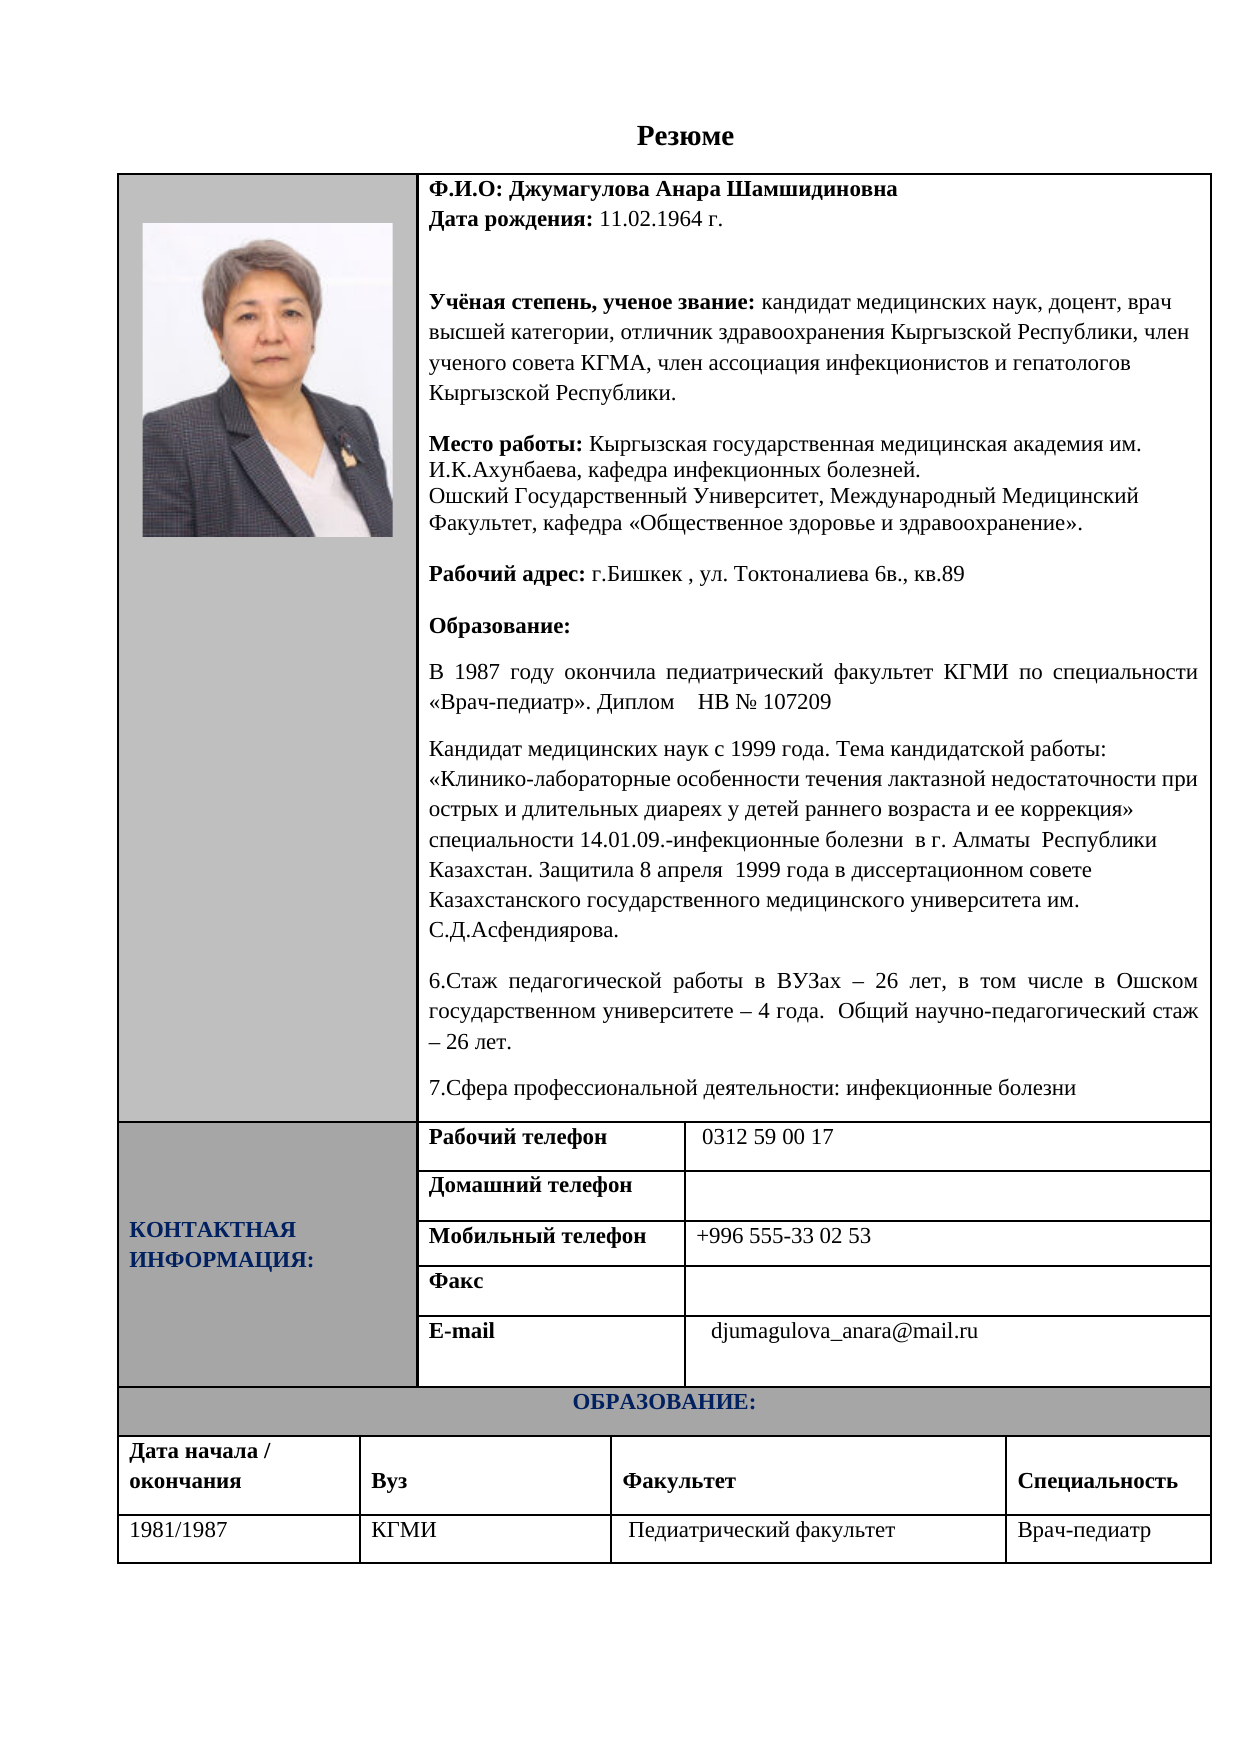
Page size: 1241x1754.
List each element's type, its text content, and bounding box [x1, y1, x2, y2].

table_cell Специальность [1007, 1437, 1210, 1513]
table_cell djumagulova_anara@mail.ru [686, 1317, 1210, 1386]
text Резюме [177, 118, 1152, 152]
table_cell Педиатрический факультет [612, 1516, 1005, 1562]
table_cell Рабочий телефон [419, 1123, 684, 1169]
table_cell [686, 1172, 1210, 1220]
table_cell 0312 59 00 17 [686, 1123, 1210, 1169]
picture [142, 223, 393, 537]
table_cell Вуз [361, 1437, 610, 1513]
table_cell КГМИ [361, 1516, 610, 1562]
table_cell Домашний телефон [419, 1172, 684, 1220]
table_cell Врач-педиатр [1007, 1516, 1210, 1562]
table_cell Факс [419, 1267, 684, 1315]
table_cell E-mail [419, 1317, 684, 1386]
table_cell +996 555-33 02 53 [686, 1222, 1210, 1264]
table_header Ф.И.О: Джумагулова Анара Шамшидиновна Дата рождения: 11.02.1964 г. Учёная степень, ученое звание: кандидат медицинских наук, доцент, врач высшей категории, отличник здравоохранения Кыргызской Республики, член ученого совета КГМА, член ассоциация инфекционистов и гепатологов Кыргызской Республики. Место работы: Кыргызская государственная медицинская академия им. И.К.Ахунбаева, кафедра инфекционных болезней. Ошский Государственный Университет, Международный Медицинский Факультет, кафедра «Общественное здоровье и здравоохранение». Рабочий адрес: г.Бишкек , ул. Токтоналиева 6в., кв.89 Образование: В 1987 году окончила педиатрический факультет КГМИ по специальности «Врач-педиатр». Диплом НВ № 107209 Кандидат медицинских наук с 1999 года. Тема кандидатской работы: «Клинико-лабораторные особенности течения лактазной недостаточности при острых и длительных диареях у детей раннего возраста и ее коррекция» специальности 14.01.09.-инфекционные болезни в г. Алматы Республики Казахстан. Защитила 8 апреля 1999 года в диссертационном совете Казахстанского государственного медицинского университета им. С.Д.Асфендиярова. 6.Стаж педагогической работы в ВУЗах – 26 лет, в том числе в Ошском государственном университете – 4 года. Общий научно-педагогический стаж – 26 лет. 7.Сфера профессиональной деятельности: инфекционные болезни [419, 175, 1210, 1121]
table_header [119, 175, 416, 1121]
table_cell [686, 1267, 1210, 1315]
table_cell 1981/1987 [119, 1516, 359, 1562]
table_cell ОБРАЗОВАНИЕ: [119, 1388, 1210, 1435]
table_cell КОНТАКТНАЯ ИНФОРМАЦИЯ: [119, 1123, 416, 1386]
table_cell Факультет [612, 1437, 1005, 1513]
table_cell Дата начала / окончания [119, 1437, 359, 1513]
table_cell Мобильный телефон [419, 1222, 684, 1264]
